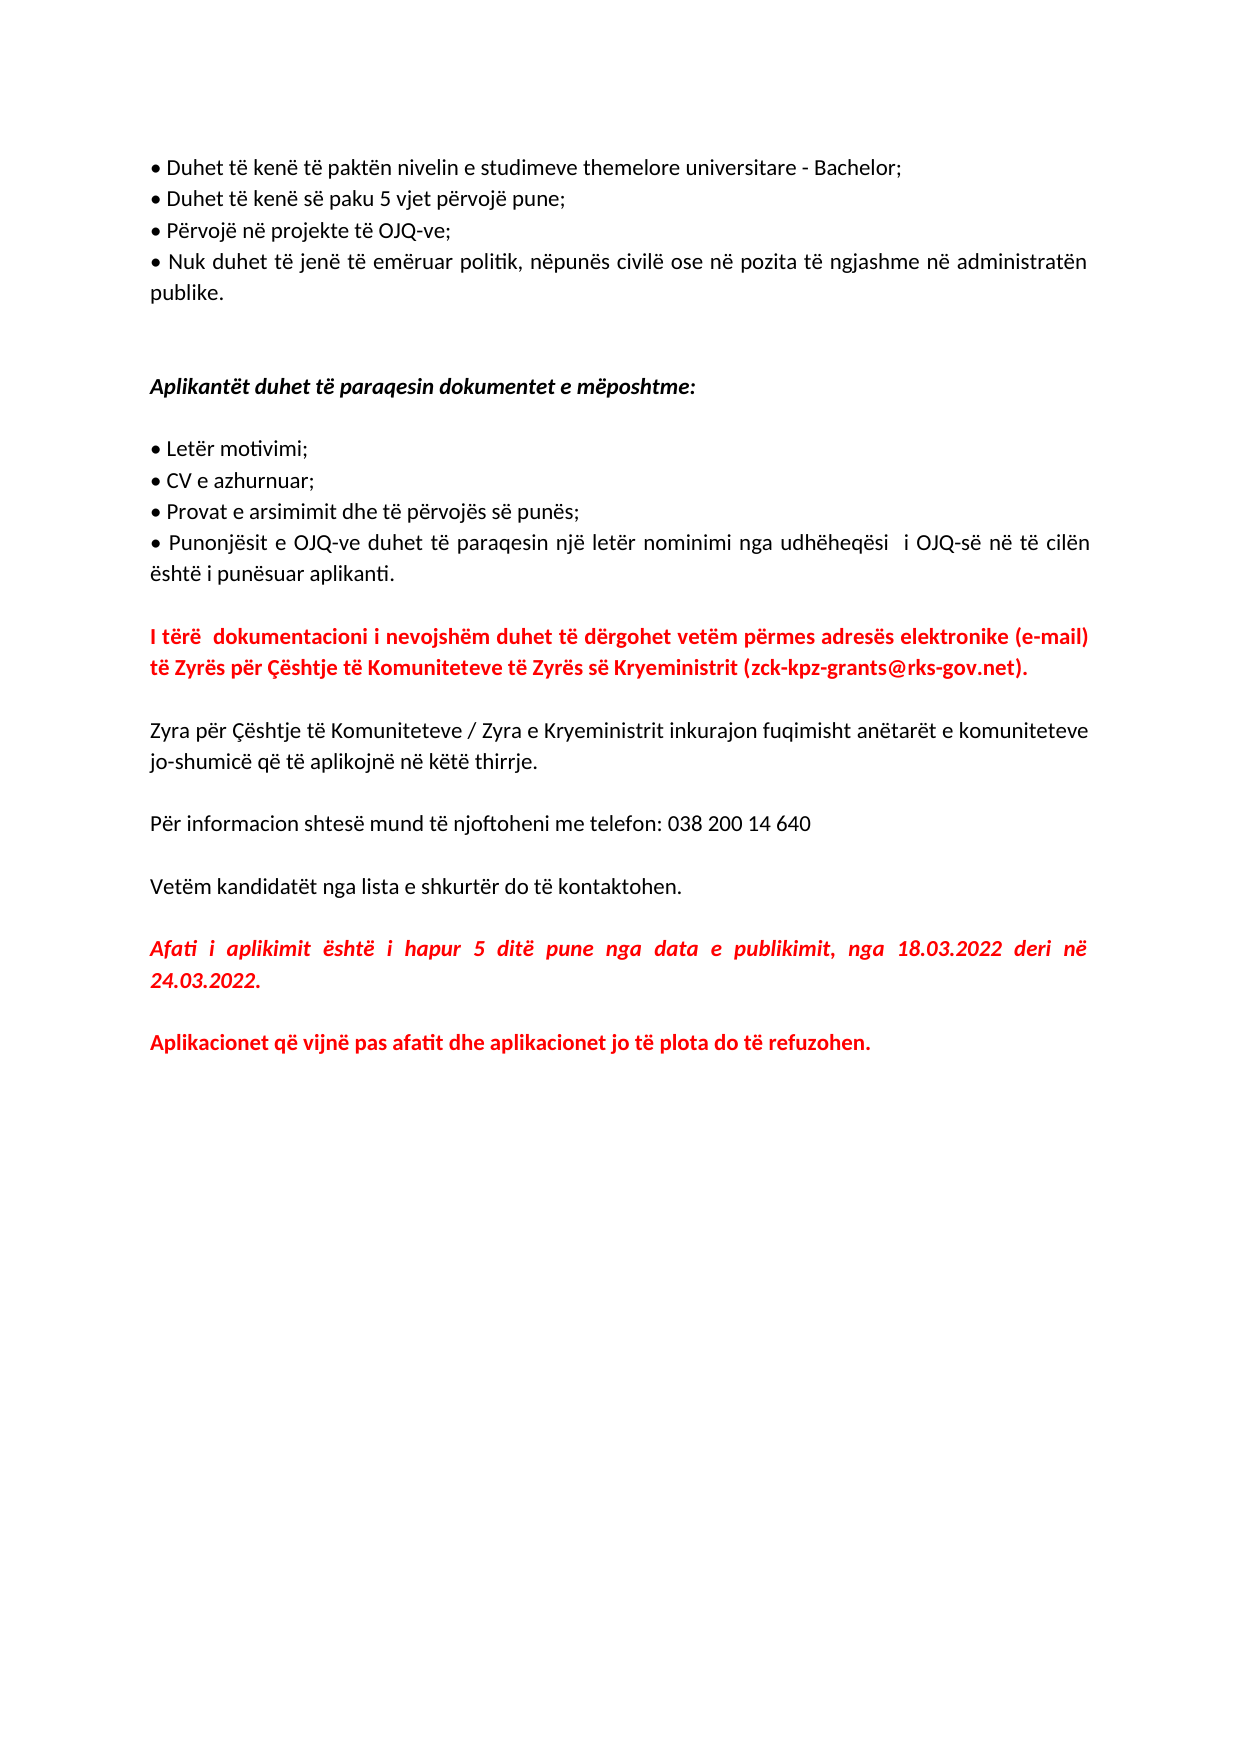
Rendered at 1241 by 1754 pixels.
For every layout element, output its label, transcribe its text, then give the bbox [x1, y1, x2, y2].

text • Përvojë në projekte të OJQ-ve; [150, 212, 1090, 244]
text • Nuk duhet të jenë të emëruar politik, nëpunës civilë ose në pozita të ngjashme në administratën publike. [150, 244, 1090, 306]
text • Duhet të kenë së paku 5 vjet përvojë pune; [150, 181, 1090, 212]
text Zyra për Çështje të Komuniteteve / Zyra e Kryeministrit inkurajon fuqimisht anëtarët e komuniteteve jo-shumicë që të aplikojnë në këtë thirrje. [150, 712, 1090, 775]
text Për informacion shtesë mund të njoftoheni me telefon: 038 200 14 640 [150, 806, 1090, 837]
text • Punonjësit e OJQ-ve duhet të paraqesin një letër nominimi nga udhëheqësi i OJQ-së në të cilën është i punësuar aplikanti. [150, 525, 1090, 587]
text Aplikacionet që vijnë pas afatit dhe aplikacionet jo të plota do të refuzohen. [150, 1025, 1090, 1056]
text Vetëm kandidatët nga lista e shkurtër do të kontaktohen. [150, 869, 1090, 900]
text • CV e azhurnuar; [150, 462, 1090, 494]
text • Duhet të kenë të paktën nivelin e studimeve themelore universitare - Bachelor; [150, 150, 1090, 181]
text • Letër motivimi; [150, 431, 1090, 462]
text Afati i aplikimit është i hapur 5 ditë pune nga data e publikimit, nga 18.03.2022 deri në 24.03.2022. [150, 931, 1090, 994]
text Aplikantët duhet të paraqesin dokumentet e mëposhtme: [150, 369, 1090, 400]
text I tërë dokumentacioni i nevojshëm duhet të dërgohet vetëm përmes adresës elektronike (e-mail) të Zyrës për Çështje të Komuniteteve të Zyrës së Kryeministrit (zck-kpz-grants@rks-gov.net). [150, 619, 1090, 681]
text • Provat e arsimimit dhe të përvojës së punës; [150, 494, 1090, 525]
